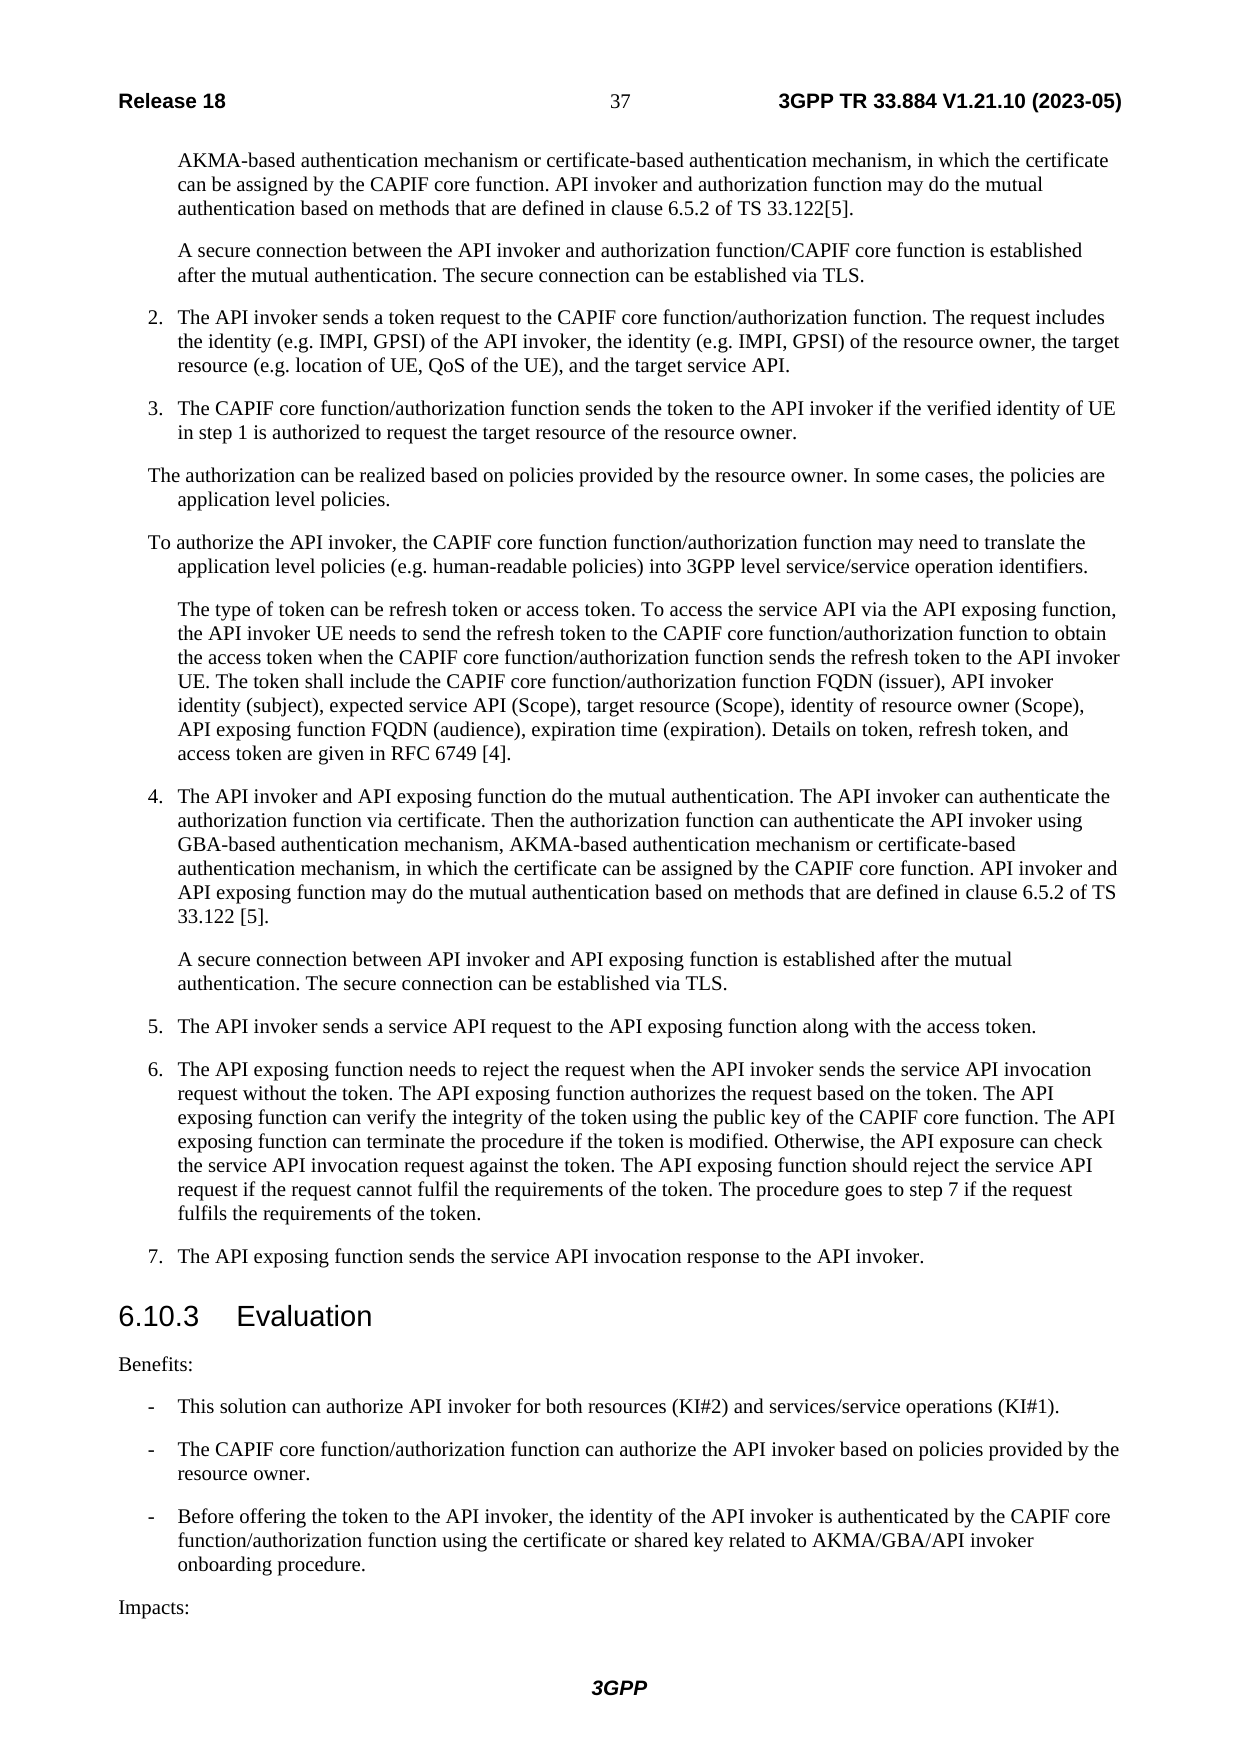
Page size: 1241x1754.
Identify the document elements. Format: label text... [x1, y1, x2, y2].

text Impacts: [118, 1595, 1122, 1619]
text 3. The CAPIF core function/authorization function sends the token to the API invoker if the verified identity of UE in step 1 is authorized to request the target resource of the resource owner. [148, 396, 1122, 444]
text - This solution can authorize API invoker for both resources (KI#2) and services/service operations (KI#1). [148, 1394, 1122, 1418]
text - Before offering the token to the API invoker, the identity of the API invoker is authenticated by the CAPIF core function/authorization function using the certificate or shared key related to AKMA/GBA/API invoker onboarding procedure. [148, 1504, 1122, 1576]
text A secure connection between API invoker and API exposing function is established after the mutual authentication. The secure connection can be established via TLS. [148, 947, 1122, 995]
text The authorization can be realized based on policies provided by the resource owner. In some cases, the policies are application level policies. [148, 463, 1122, 511]
text 7. The API exposing function sends the service API invocation response to the API invoker. [148, 1244, 1122, 1268]
text To authorize the API invoker, the CAPIF core function function/authorization function may need to translate the application level policies (e.g. human-readable policies) into 3GPP level service/service operation identifiers. [148, 530, 1122, 578]
subtitle 6.10.3 Evaluation [118, 1299, 1122, 1333]
text The type of token can be refresh token or access token. To access the service API via the API exposing function, the API invoker UE needs to send the refresh token to the CAPIF core function/authorization function to obtain the access token when the CAPIF core function/authorization function sends the refresh token to the API invoker UE. The token shall include the CAPIF core function/authorization function FQDN (issuer), API invoker identity (subject), expected service API (Scope), target resource (Scope), identity of resource owner (Scope), API exposing function FQDN (audience), expiration time (expiration). Details on token, refresh token, and access token are given in RFC 6749 [4]. [148, 597, 1122, 765]
text 5. The API invoker sends a service API request to the API exposing function along with the access token. [148, 1014, 1122, 1038]
text - The CAPIF core function/authorization function can authorize the API invoker based on policies provided by the resource owner. [148, 1437, 1122, 1485]
text A secure connection between the API invoker and authorization function/CAPIF core function is established after the mutual authentication. The secure connection can be established via TLS. [148, 238, 1122, 287]
text 6. The API exposing function needs to reject the request when the API invoker sends the service API invocation request without the token. The API exposing function authorizes the request based on the token. The API exposing function can verify the integrity of the token using the public key of the CAPIF core function. The API exposing function can terminate the procedure if the token is modified. Otherwise, the API exposure can check the service API invocation request against the token. The API exposing function should reject the service API request if the request cannot fulfil the requirements of the token. The procedure goes to step 7 if the request fulfils the requirements of the token. [148, 1057, 1122, 1225]
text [148, 147, 1122, 220]
text 2. The API invoker sends a token request to the CAPIF core function/authorization function. The request includes the identity (e.g. IMPI, GPSI) of the API invoker, the identity (e.g. IMPI, GPSI) of the resource owner, the target resource (e.g. location of UE, QoS of the UE), and the target service API. [148, 305, 1122, 377]
text Benefits: [118, 1352, 1122, 1376]
text 4. The API invoker and API exposing function do the mutual authentication. The API invoker can authenticate the authorization function via certificate. Then the authorization function can authenticate the API invoker using GBA-based authentication mechanism, AKMA-based authentication mechanism or certificate-based authentication mechanism, in which the certificate can be assigned by the CAPIF core function. API invoker and API exposing function may do the mutual authentication based on methods that are defined in clause 6.5.2 of TS 33.122 [5]. [148, 784, 1122, 928]
